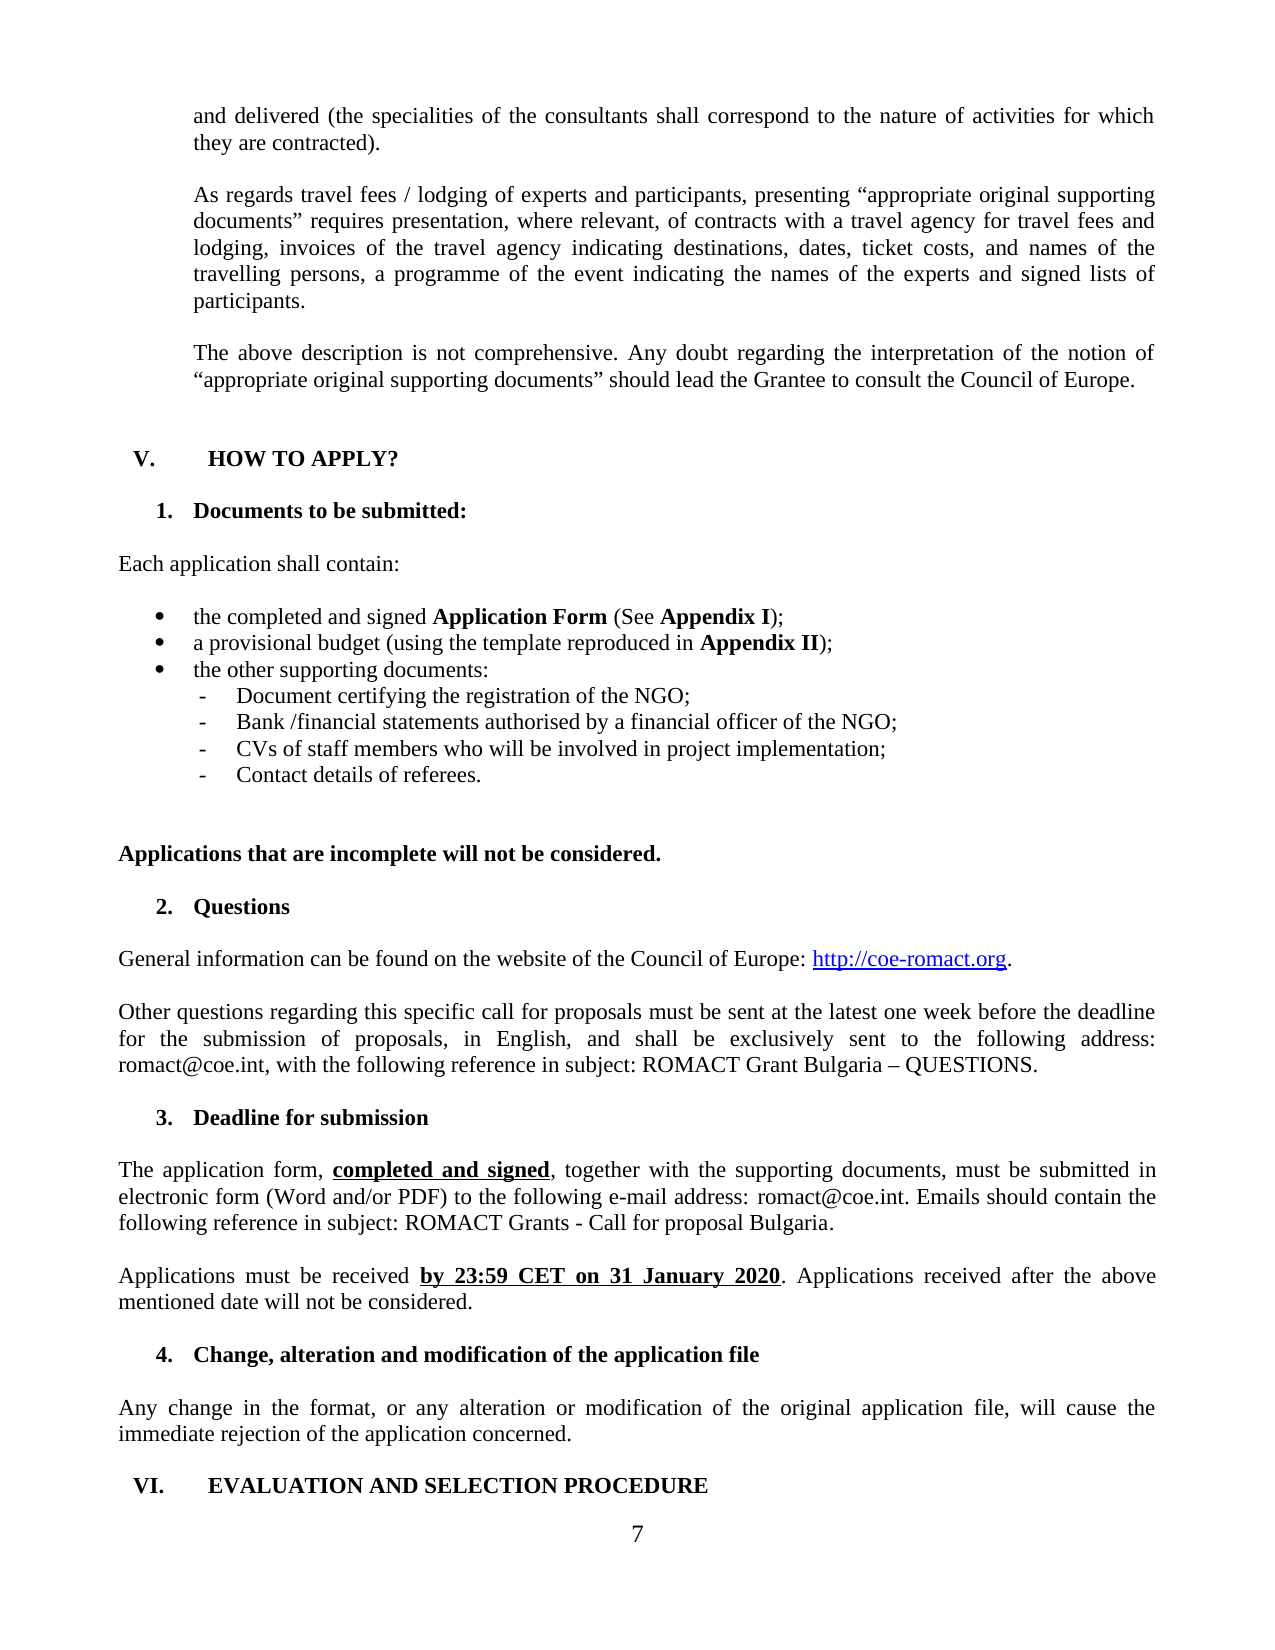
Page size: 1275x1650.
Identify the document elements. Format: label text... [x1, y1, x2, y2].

list a provisional budget (using the template reproduced in Appendix II); [156, 629, 1157, 656]
text Applications must be received by 23:59 CET on 31 January 2020. Applications received after the above mentioned date will not be considered. [118, 1262, 1157, 1314]
text Applications that are incomplete will not be considered. [118, 840, 1157, 866]
text The application form, completed and signed, together with the supporting documents, must be submitted in electronic form (Word and/or PDF) to the following e-mail address: romact@coe.int. Emails should contain the following reference in subject: ROMACT Grants - Call for proposal Bulgaria. [118, 1156, 1157, 1235]
list Bank /financial statements authorised by a financial officer of the NGO; [199, 708, 1157, 735]
list EVALUATION AND SELECTION PROCEDURE [133, 1473, 1157, 1499]
list the other supporting documents: [156, 656, 1157, 682]
list Contact details of referees. [199, 761, 1157, 787]
list As regards travel fees / lodging of experts and participants, presenting “appropriate original supporting documents” requires presentation, where relevant, of contracts with a travel agency for travel fees and lodging, invoices of the travel agency indicating destinations, dates, ticket costs, and names of the travelling persons, a programme of the event indicating the names of the experts and signed lists of participants. [193, 181, 1157, 313]
list the completed and signed Application Form (See Appendix I); [156, 603, 1157, 629]
list Deadline for submission [156, 1104, 1157, 1130]
list Documents to be submitted: [156, 497, 1157, 524]
list Document certifying the registration of the NGO; [199, 682, 1157, 708]
list Questions [156, 893, 1157, 919]
text Other questions regarding this specific call for proposals must be sent at the latest one week before the deadline for the submission of proposals, in English, and shall be exclusively sent to the following address: romact@coe.int, with the following reference in subject: ROMACT Grant Bulgaria – QUESTIONS. [118, 998, 1157, 1077]
list Change, alteration and modification of the application file [156, 1341, 1157, 1367]
list The above description is not comprehensive. Any doubt regarding the interpretation of the notion of “appropriate original supporting documents” should lead the Grantee to consult the Council of Europe. [193, 339, 1157, 392]
list HOW TO APPLY? [133, 445, 1157, 471]
text General information can be found on the website of the Council of Europe: http://coe-romact.org. [118, 946, 1157, 972]
list CVs of staff members who will be involved in project implementation; [199, 735, 1157, 761]
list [193, 102, 1157, 155]
text Any change in the format, or any alteration or modification of the original application file, will cause the immediate rejection of the application concerned. [118, 1393, 1157, 1446]
text Each application shall contain: [118, 550, 1157, 577]
